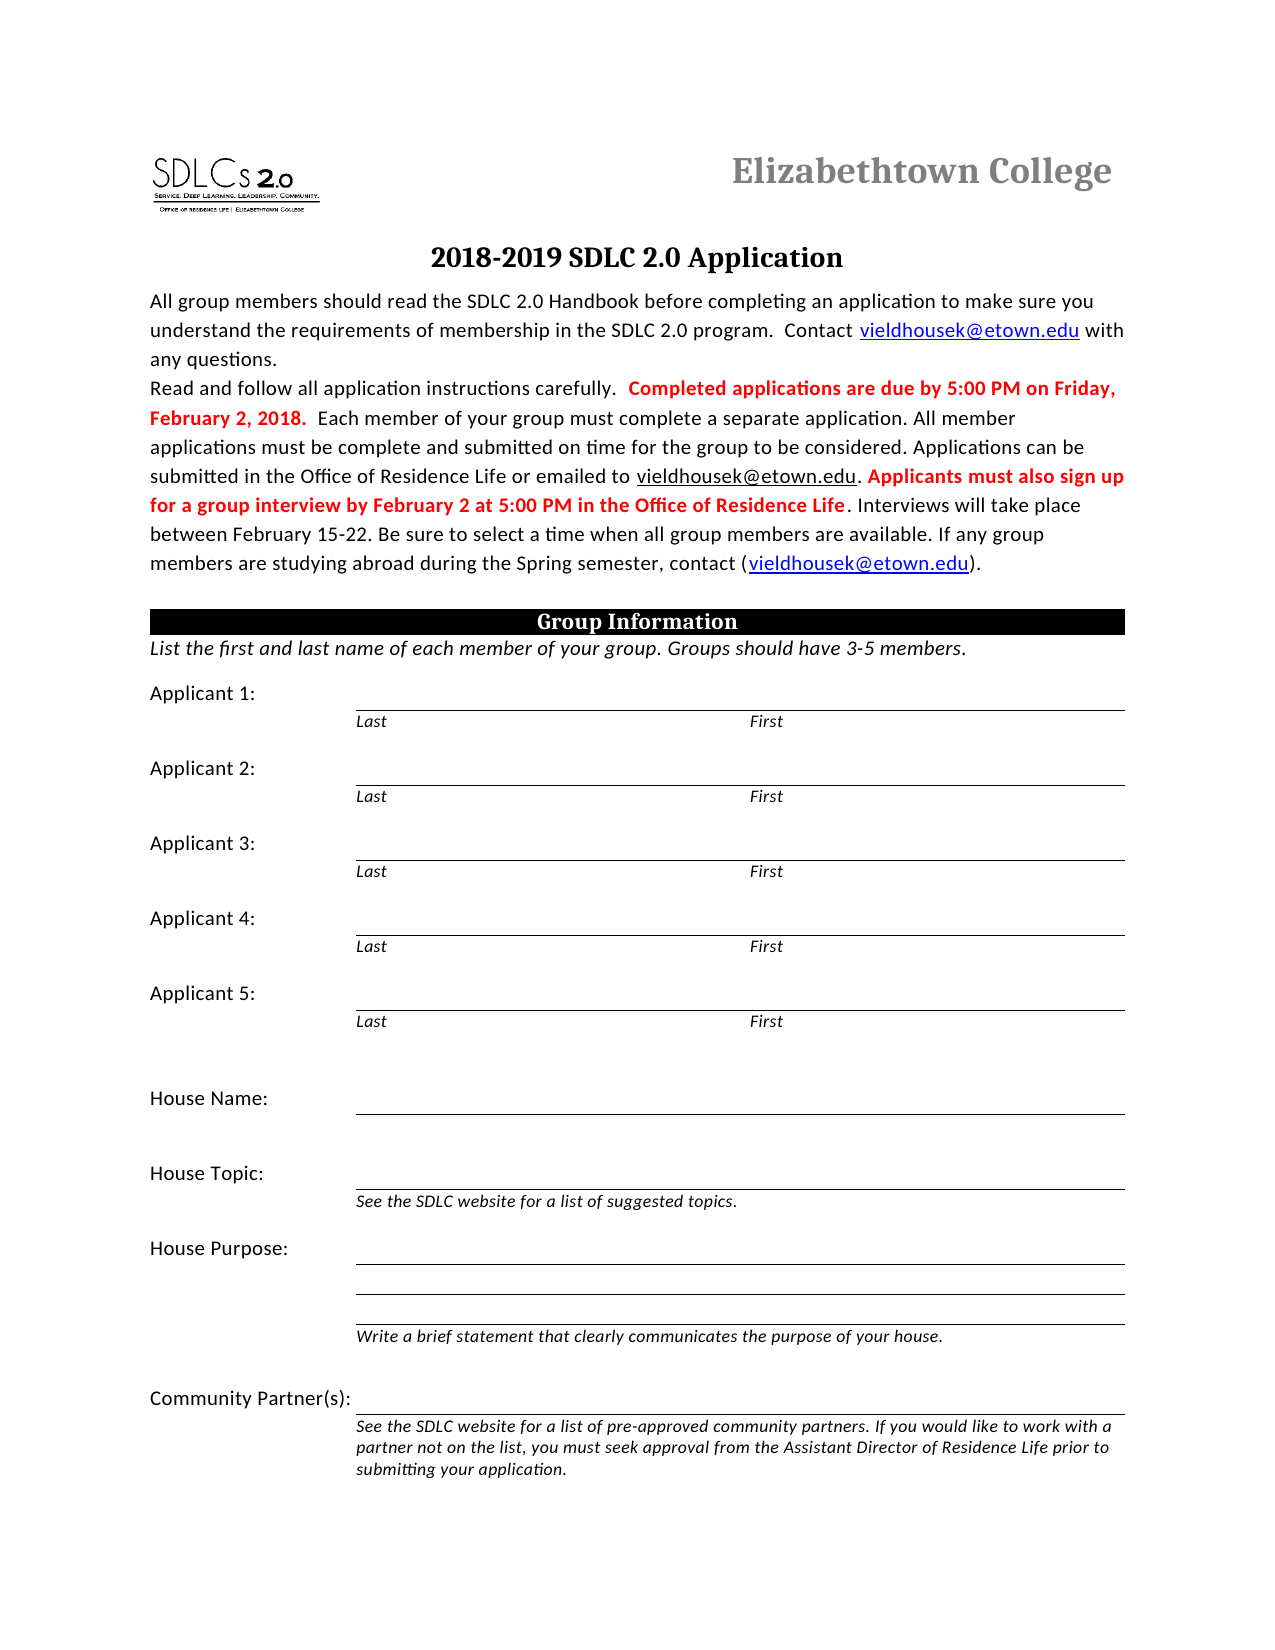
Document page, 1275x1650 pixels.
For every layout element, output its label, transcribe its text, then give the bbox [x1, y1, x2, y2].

text Read and follow all application instructions carefully. Completed applications are due by 5:00 PM on Friday, February 2, 2018. Each member of your group must complete a separate application. All member applications must be complete and submitted on time for the group to be considered. Applications can be submitted in the Office of Residence Life or emailed to vieldhousek@etown.edu. Applicants must also sign up for a group interview by February 2 at 5:00 PM in the Office of Residence Life. Interviews will take place between February 15-22. Be sure to select a time when all group members are available. If any group members are studying abroad during the Spring semester, contact (vieldhousek@etown.edu). [150, 376, 1125, 576]
picture [150, 150, 330, 217]
table_cell List the first and last name of each member of your group. Groups should have 3-5 members. [150, 635, 1125, 964]
text All group members should read the SDLC 2.0 Handbook before completing an application to make sure you understand the requirements of membership in the SDLC 2.0 program. Contact vieldhousek@etown.edu with any questions. [150, 288, 1125, 372]
table_cell [150, 965, 1125, 1069]
table_header Group Information [150, 609, 1125, 635]
subtitle 2018-2019 SDLC 2.0 Application [150, 241, 1125, 275]
table_cell [150, 1069, 1125, 1480]
table_header Elizabethtown College [338, 150, 1125, 224]
table_header [150, 150, 337, 224]
